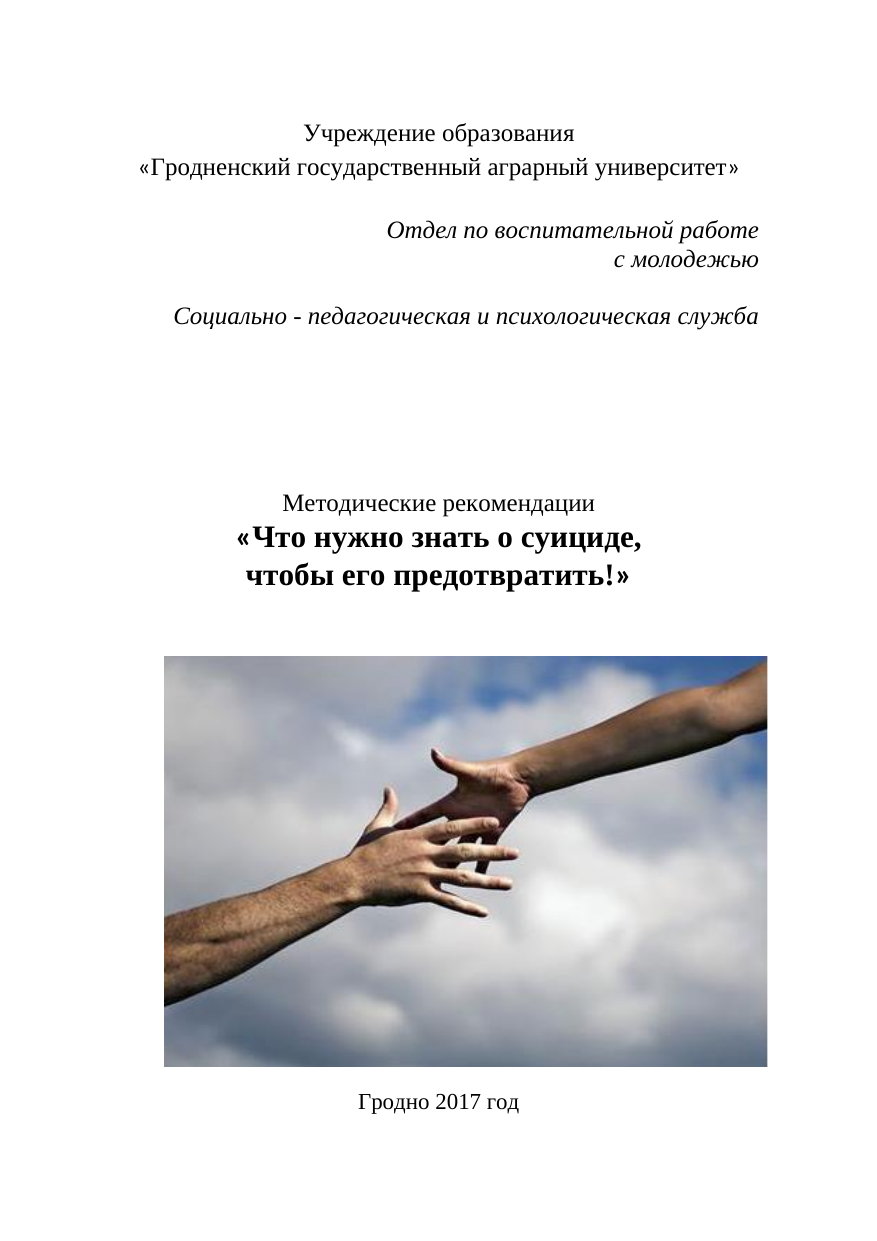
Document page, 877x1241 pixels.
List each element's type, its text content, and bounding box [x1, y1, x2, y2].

text с молодежью [118, 244, 759, 272]
text Учреждение образования [118, 118, 759, 147]
text чтобы его предотвратить!» [118, 555, 759, 593]
text Отдел по воспитательной работе [118, 215, 759, 244]
picture [164, 656, 767, 1066]
text «Что нужно знать о суициде, [118, 517, 759, 555]
text Методические рекомендации [118, 488, 759, 517]
text Социально - педагогическая и психологическая служба [118, 301, 759, 330]
text «Гродненский государственный аграрный университет» [118, 151, 759, 182]
text Гродно 2017 год [118, 1009, 759, 1115]
